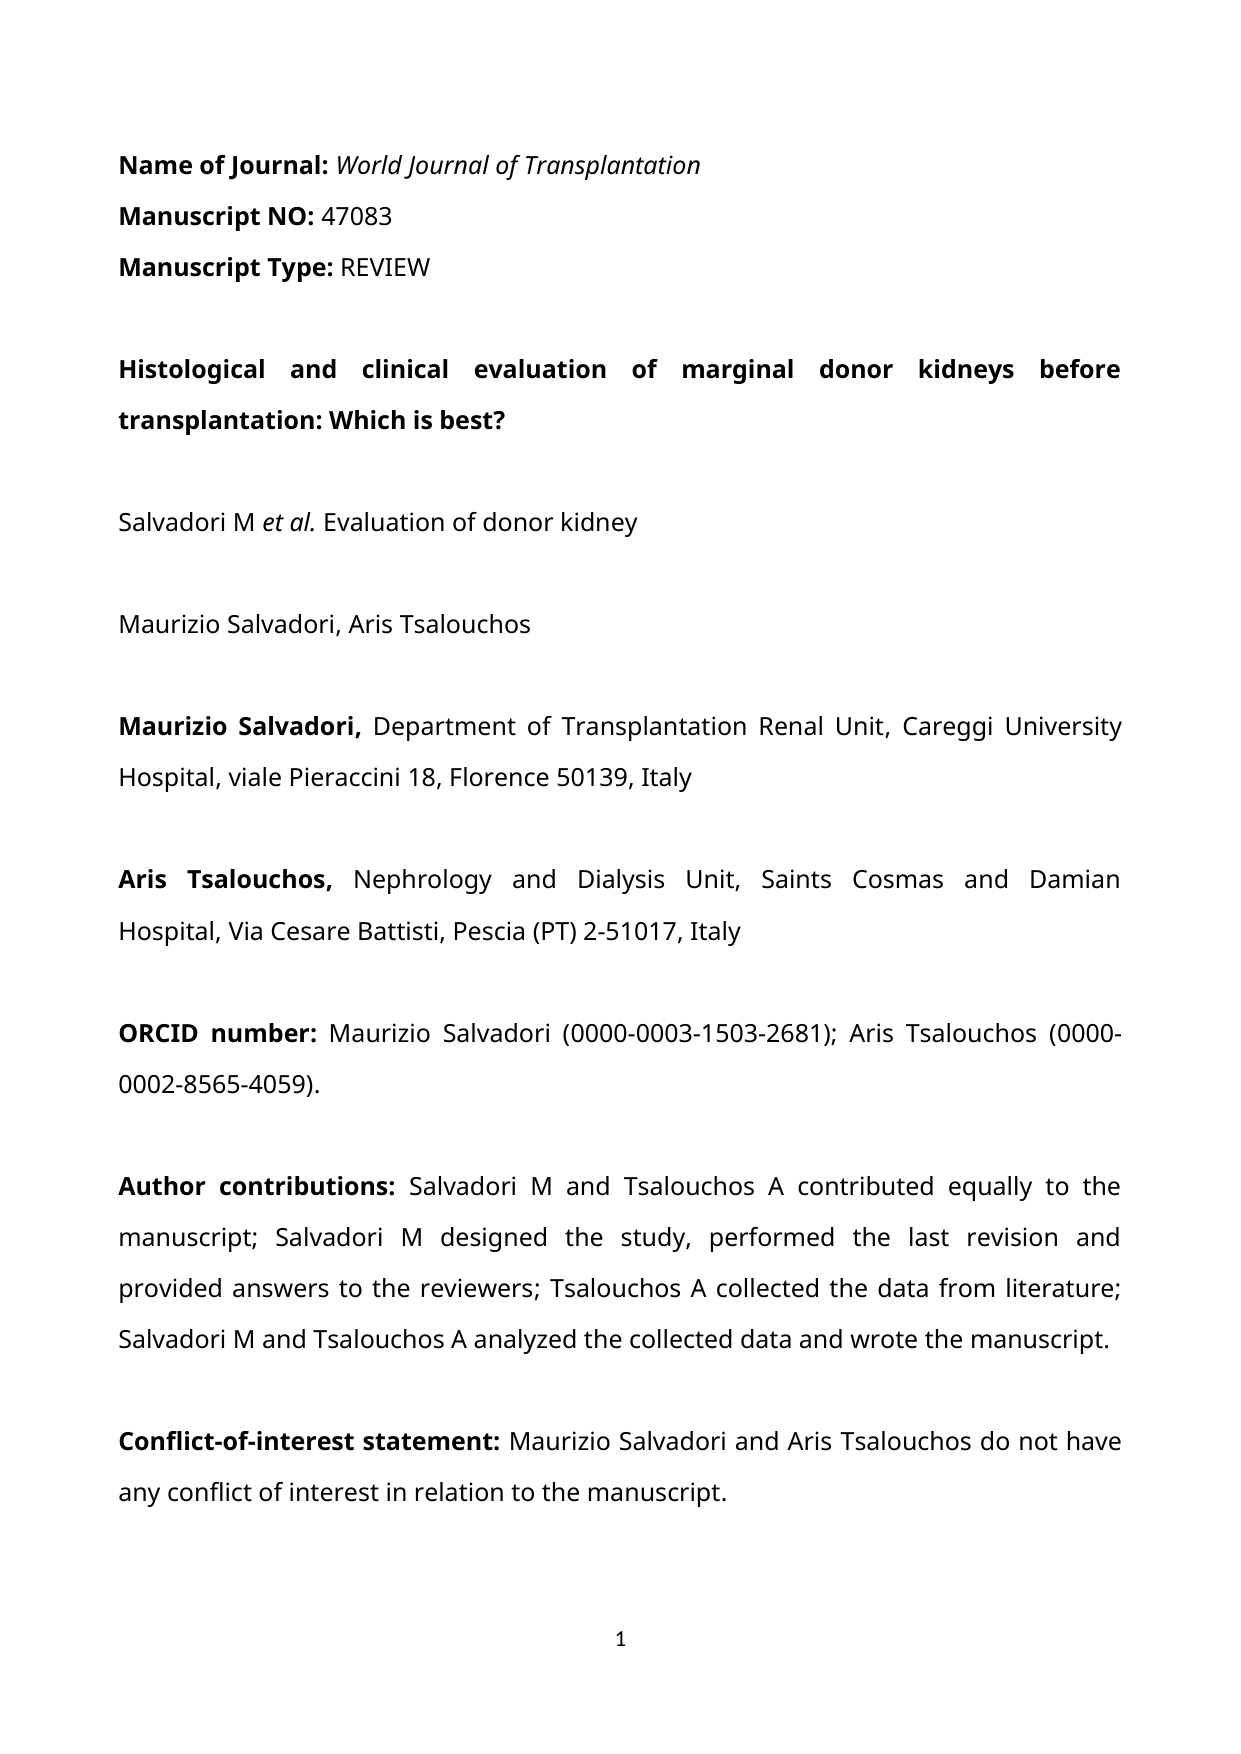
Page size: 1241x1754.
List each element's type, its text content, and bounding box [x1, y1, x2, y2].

text Maurizio Salvadori, Aris Tsalouchos [118, 607, 1122, 641]
text Aris Tsalouchos, Nephrology and Dialysis Unit, Saints Cosmas and Damian Hospital, Via Cesare Battisti, Pescia (PT) 2-51017, Italy [118, 862, 1122, 947]
text Author contributions: Salvadori M and Tsalouchos A contributed equally to the manuscript; Salvadori M designed the study, performed the last revision and provided answers to the reviewers; Tsalouchos A collected the data from literature; Salvadori M and Tsalouchos A analyzed the collected data and wrote the manuscript. [118, 1168, 1122, 1356]
text Maurizio Salvadori, Department of Transplantation Renal Unit, Careggi University Hospital, viale Pieraccini 18, Florence 50139, Italy [118, 709, 1122, 794]
text Salvadori M et al. Evaluation of donor kidney [118, 505, 1122, 539]
text Name of Journal: World Journal of Transplantation [118, 148, 1122, 182]
text Conflict-of-interest statement: Maurizio Salvadori and Aris Tsalouchos do not have any conflict of interest in relation to the manuscript. [118, 1424, 1122, 1509]
text ORCID number: Maurizio Salvadori (0000-0003-1503-2681); Aris Tsalouchos (0000-0002-8565-4059). [118, 1015, 1122, 1100]
text Manuscript Type: REVIEW [326, 250, 1122, 284]
text Manuscript NO: 47083 [118, 199, 1122, 233]
text Histological and clinical evaluation of marginal donor kidneys before transplantation: Which is best? [118, 386, 1122, 437]
